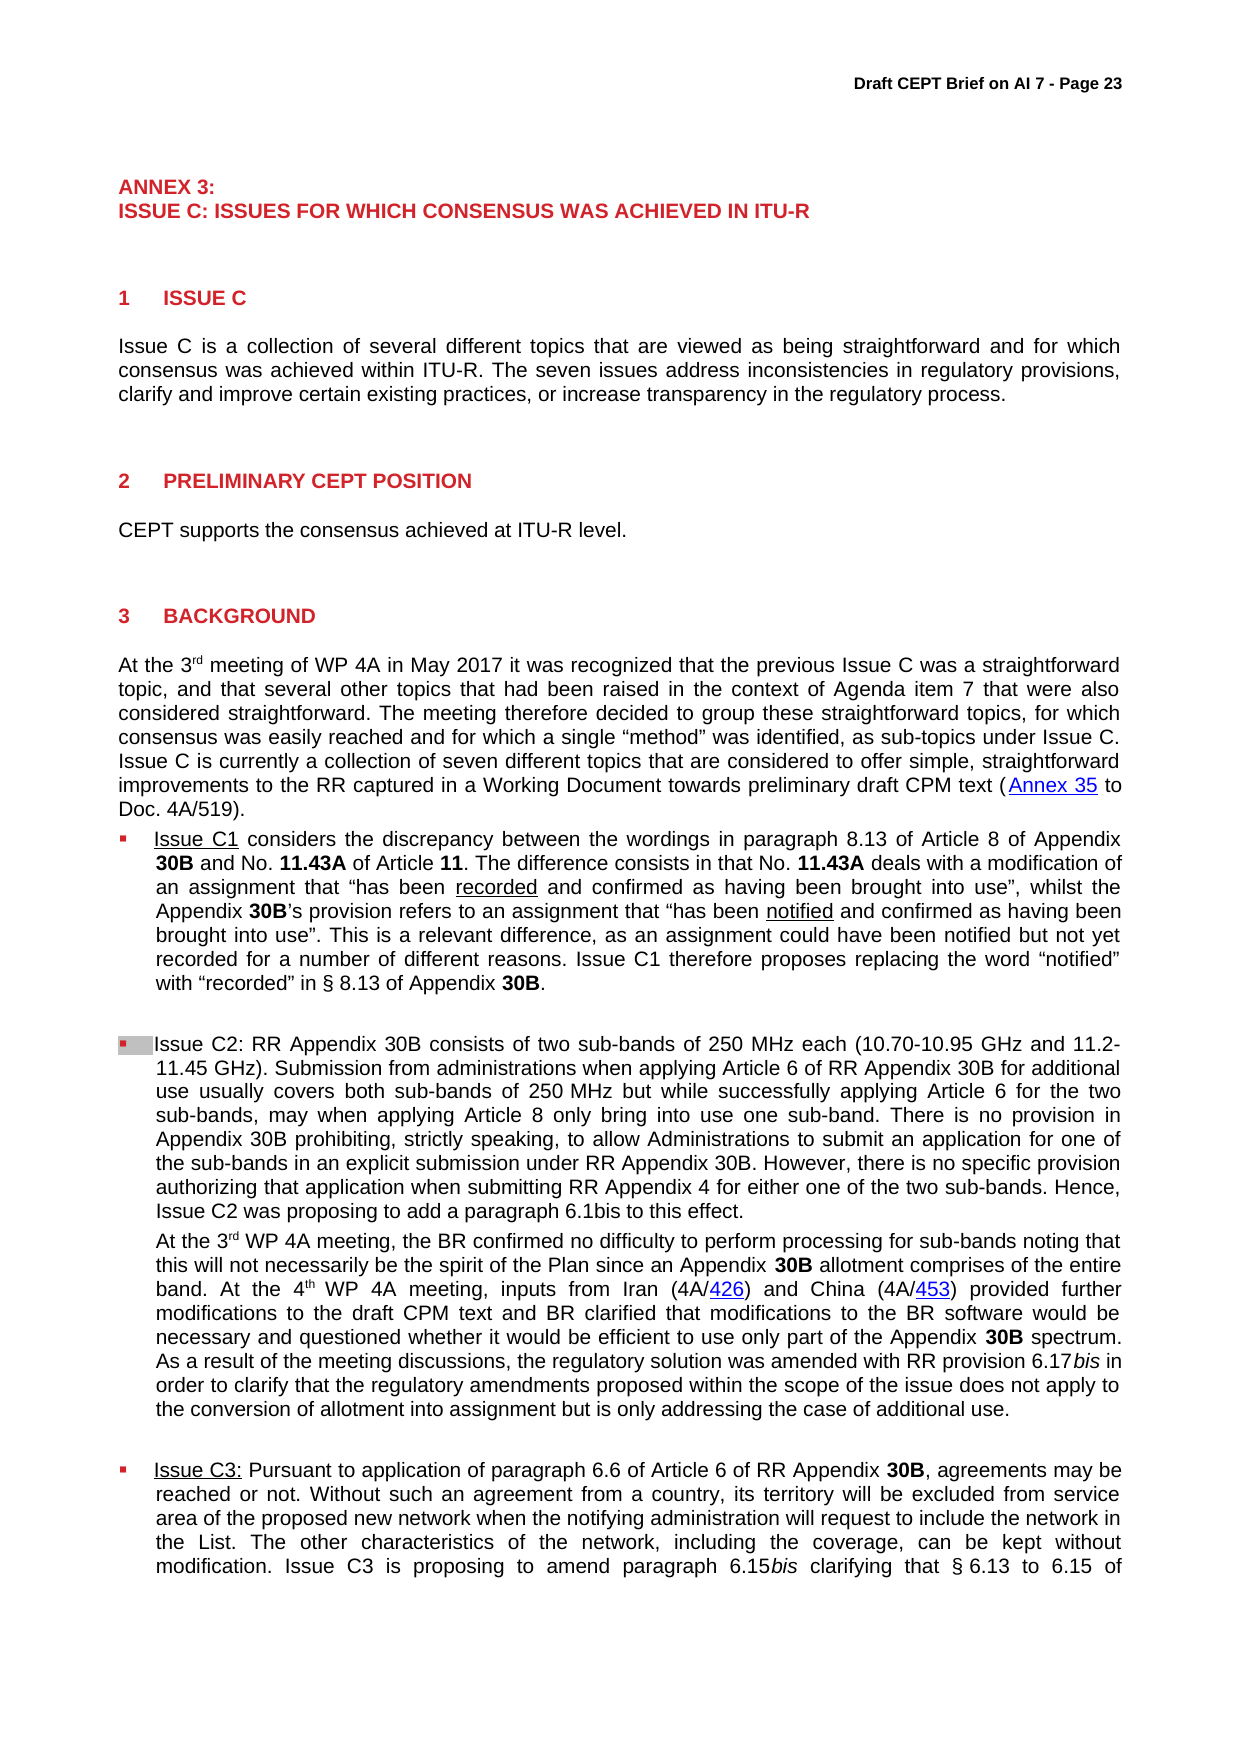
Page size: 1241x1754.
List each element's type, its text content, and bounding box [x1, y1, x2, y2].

subtitle ISSUE C [118, 285, 1122, 309]
subtitle Issue C: Issues for which consensus was achieved in ITU-R [118, 175, 1122, 223]
text Issue C1 considers the discrepancy between the wordings in paragraph 8.13 of Article 8 of Appendix 30B and No. 11.43A of Article 11. The difference consists in that No. 11.43A deals with a modification of an assignment that “has been recorded and confirmed as having been brought into use”, whilst the Appendix 30B’s provision refers to an assignment that “has been notified and confirmed as having been brought into use”. This is a relevant difference, as an assignment could have been notified but not yet recorded for a number of different reasons. Issue C1 therefore proposes replacing the word “notified” with “recorded” in § 8.13 of Appendix 30B. [118, 827, 1122, 995]
list At the 3rd WP 4A meeting, the BR confirmed no difficulty to perform processing for sub-bands noting that this will not necessarily be the spirit of the Plan since an Appendix 30B allotment comprises of the entire band. At the 4th WP 4A meeting, inputs from Iran (4A/426) and China (4A/453) provided further modifications to the draft CPM text and BR clarified that modifications to the BR software would be necessary and questioned whether it would be efficient to use only part of the Appendix 30B spectrum. As a result of the meeting discussions, the regulatory solution was amended with RR provision 6.17bis in order to clarify that the regulatory amendments proposed within the scope of the issue does not apply to the conversion of allotment into assignment but is only addressing the case of additional use. [156, 1229, 1122, 1421]
subtitle Preliminary CEPT position [118, 469, 1122, 493]
subtitle Background [118, 604, 1122, 628]
text CEPT supports the consensus achieved at ITU-R level. [118, 518, 1122, 542]
text Issue C2: RR Appendix 30B consists of two sub-bands of 250 MHz each (10.70-10.95 GHz and 11.2-11.45 GHz). Submission from administrations when applying Article 6 of RR Appendix 30B for additional use usually covers both sub-bands of 250 MHz but while successfully applying Article 6 for the two sub-bands, may when applying Article 8 only bring into use one sub-band. There is no provision in Appendix 30B prohibiting, strictly speaking, to allow Administrations to submit an application for one of the sub-bands in an explicit submission under RR Appendix 30B. However, there is no specific provision authorizing that application when submitting RR Appendix 4 for either one of the two sub-bands. Hence, Issue C2 was proposing to add a paragraph 6.1bis to this effect. [118, 1031, 1122, 1223]
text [118, 1457, 1122, 1577]
text At the 3rd meeting of WP 4A in May 2017 it was recognized that the previous Issue C was a straightforward topic, and that several other topics that had been raised in the context of Agenda item 7 that were also considered straightforward. The meeting therefore decided to group these straightforward topics, for which consensus was easily reached and for which a single “method” was identified, as sub-topics under Issue C. Issue C is currently a collection of seven different topics that are considered to offer simple, straightforward improvements to the RR captured in a Working Document towards preliminary draft CPM text (Annex 35 to Doc. 4A/519). [118, 653, 1122, 821]
text Issue C is a collection of several different topics that are viewed as being straightforward and for which consensus was achieved within ITU-R. The seven issues address inconsistencies in regulatory provisions, clarify and improve certain existing practices, or increase transparency in the regulatory process. [118, 334, 1122, 406]
